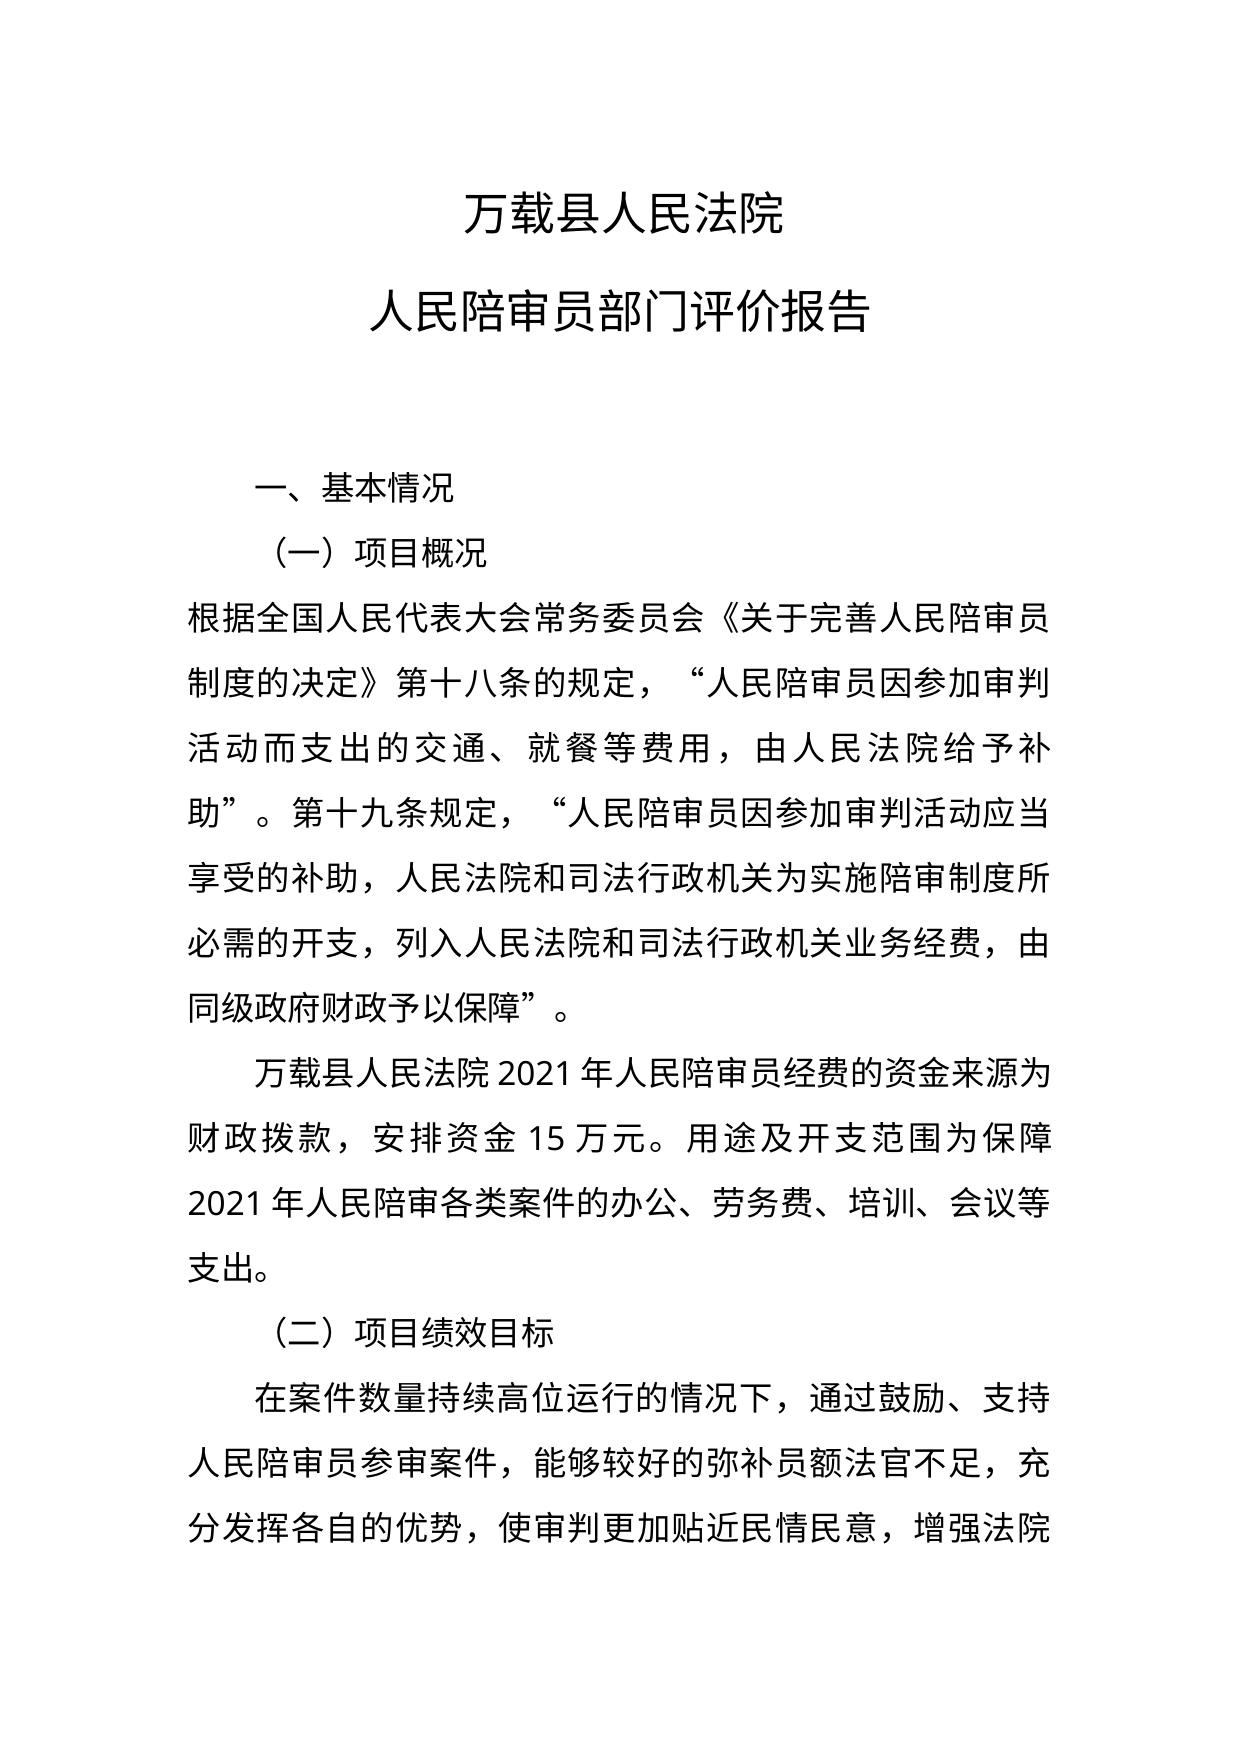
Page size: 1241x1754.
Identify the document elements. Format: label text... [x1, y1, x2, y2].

text 人民陪审员部门评价报告 [187, 259, 1053, 357]
text （一）项目概况 根据全国人民代表大会常务委员会《关于完善人民陪审员制度的决定》第十八条的规定，“人民陪审员因参加审判活动而支出的交通、就餐等费用，由人民法院给予补助”。第十九条规定，“人民陪审员因参加审判活动应当享受的补助，人民法院和司法行政机关为实施陪审制度所必需的开支，列入人民法院和司法行政机关业务经费，由同级政府财政予以保障”。 [187, 518, 1053, 1038]
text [187, 1363, 1053, 1558]
text 万载县人民法院2021年人民陪审员经费的资金来源为财政拨款，安排资金15万元。用途及开支范围为保障2021年人民陪审各类案件的办公、劳务费、培训、会议等支出。 [187, 1038, 1053, 1298]
text 一、基本情况 [187, 453, 1053, 518]
text （二）项目绩效目标 [187, 1298, 1053, 1363]
text 万载县人民法院 [187, 162, 1053, 259]
